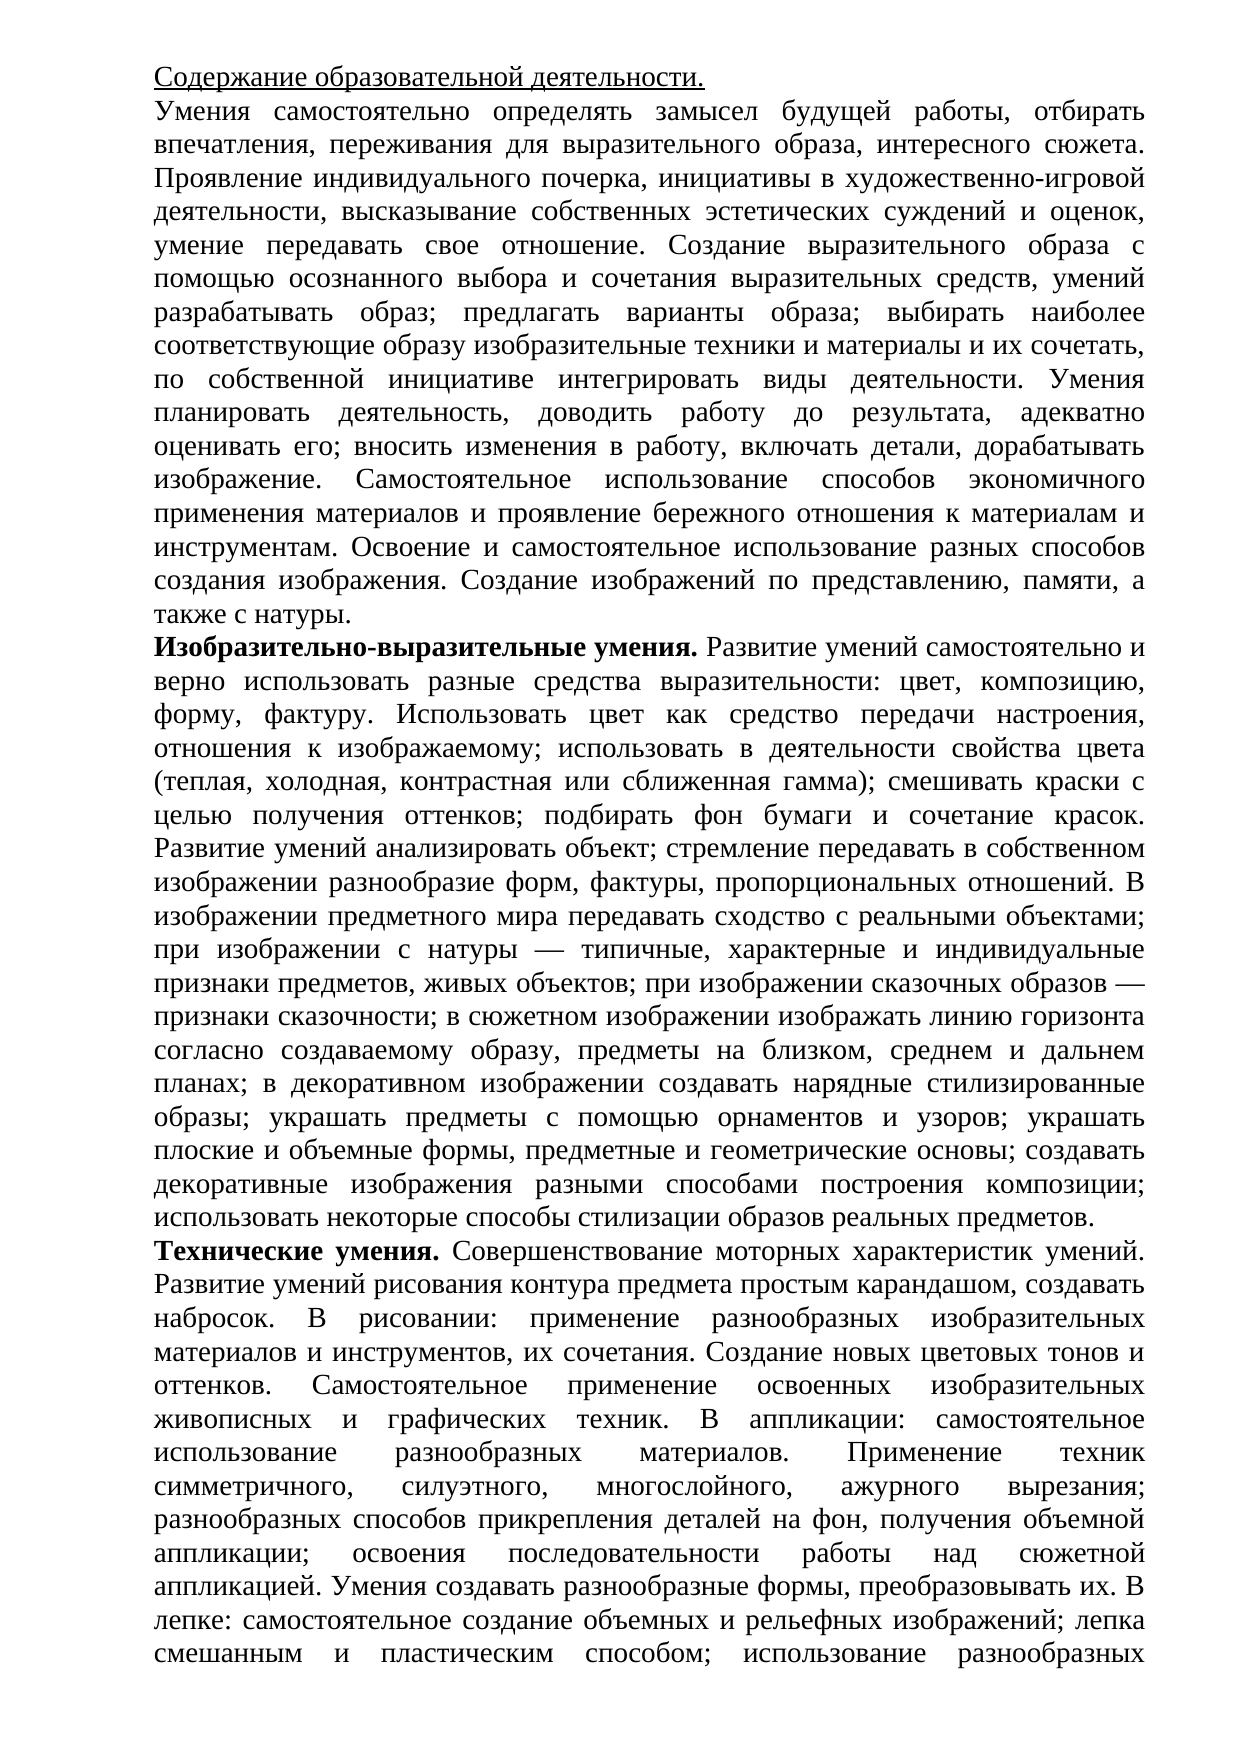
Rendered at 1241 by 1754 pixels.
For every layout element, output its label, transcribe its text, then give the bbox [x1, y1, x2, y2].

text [154, 1233, 1146, 1669]
text Содержание образовательной деятельности. [154, 59, 1146, 93]
text Умения самостоятельно определять замысел будущей работы, отбирать впечатления, переживания для выразительного образа, интересного сюжета. Проявление индивидуального почерка, инициативы в художественно-игровой деятельности, высказывание собственных эстетических суждений и оценок, умение передавать свое отношение. Создание выразительного образа с помощью осознанного выбора и сочетания выразительных средств, умений разрабатывать образ; предлагать варианты образа; выбирать наиболее соответствующие образу изобразительные техники и материалы и их сочетать, по собственной инициативе интегрировать виды деятельности. Умения планировать деятельность, доводить работу до результата, адекватно оценивать его; вносить изменения в работу, включать детали, дорабатывать изображение. Самостоятельное использование способов экономичного применения материалов и проявление бережного отношения к материалам и инструментам. Освоение и самостоятельное использование разных способов создания изображения. Создание изображений по представлению, памяти, а также с натуры. [154, 93, 1146, 629]
text Изобразительно-выразительные умения. Развитие умений самостоятельно и верно использовать разные средства выразительности: цвет, композицию, форму, фактуру. Использовать цвет как средство передачи настроения, отношения к изображаемому; использовать в деятельности свойства цвета (теплая, холодная, контрастная или сближенная гамма); смешивать краски с целью получения оттенков; подбирать фон бумаги и сочетание красок. Развитие умений анализировать объект; стремление передавать в собственном изображении разнообразие форм, фактуры, пропорциональных отношений. В изображении предметного мира передавать сходство с реальными объектами; при изображении с натуры — типичные, характерные и индивидуальные признаки предметов, живых объектов; при изображении сказочных образов — признаки сказочности; в сюжетном изображении изображать линию горизонта согласно создаваемому образу, предметы на близком, среднем и дальнем планах; в декоративном изображении создавать нарядные стилизированные образы; украшать предметы с помощью орнаментов и узоров; украшать плоские и объемные формы, предметные и геометрические основы; создавать декоративные изображения разными способами построения композиции; использовать некоторые способы стилизации образов реальных предметов. [154, 629, 1146, 1233]
